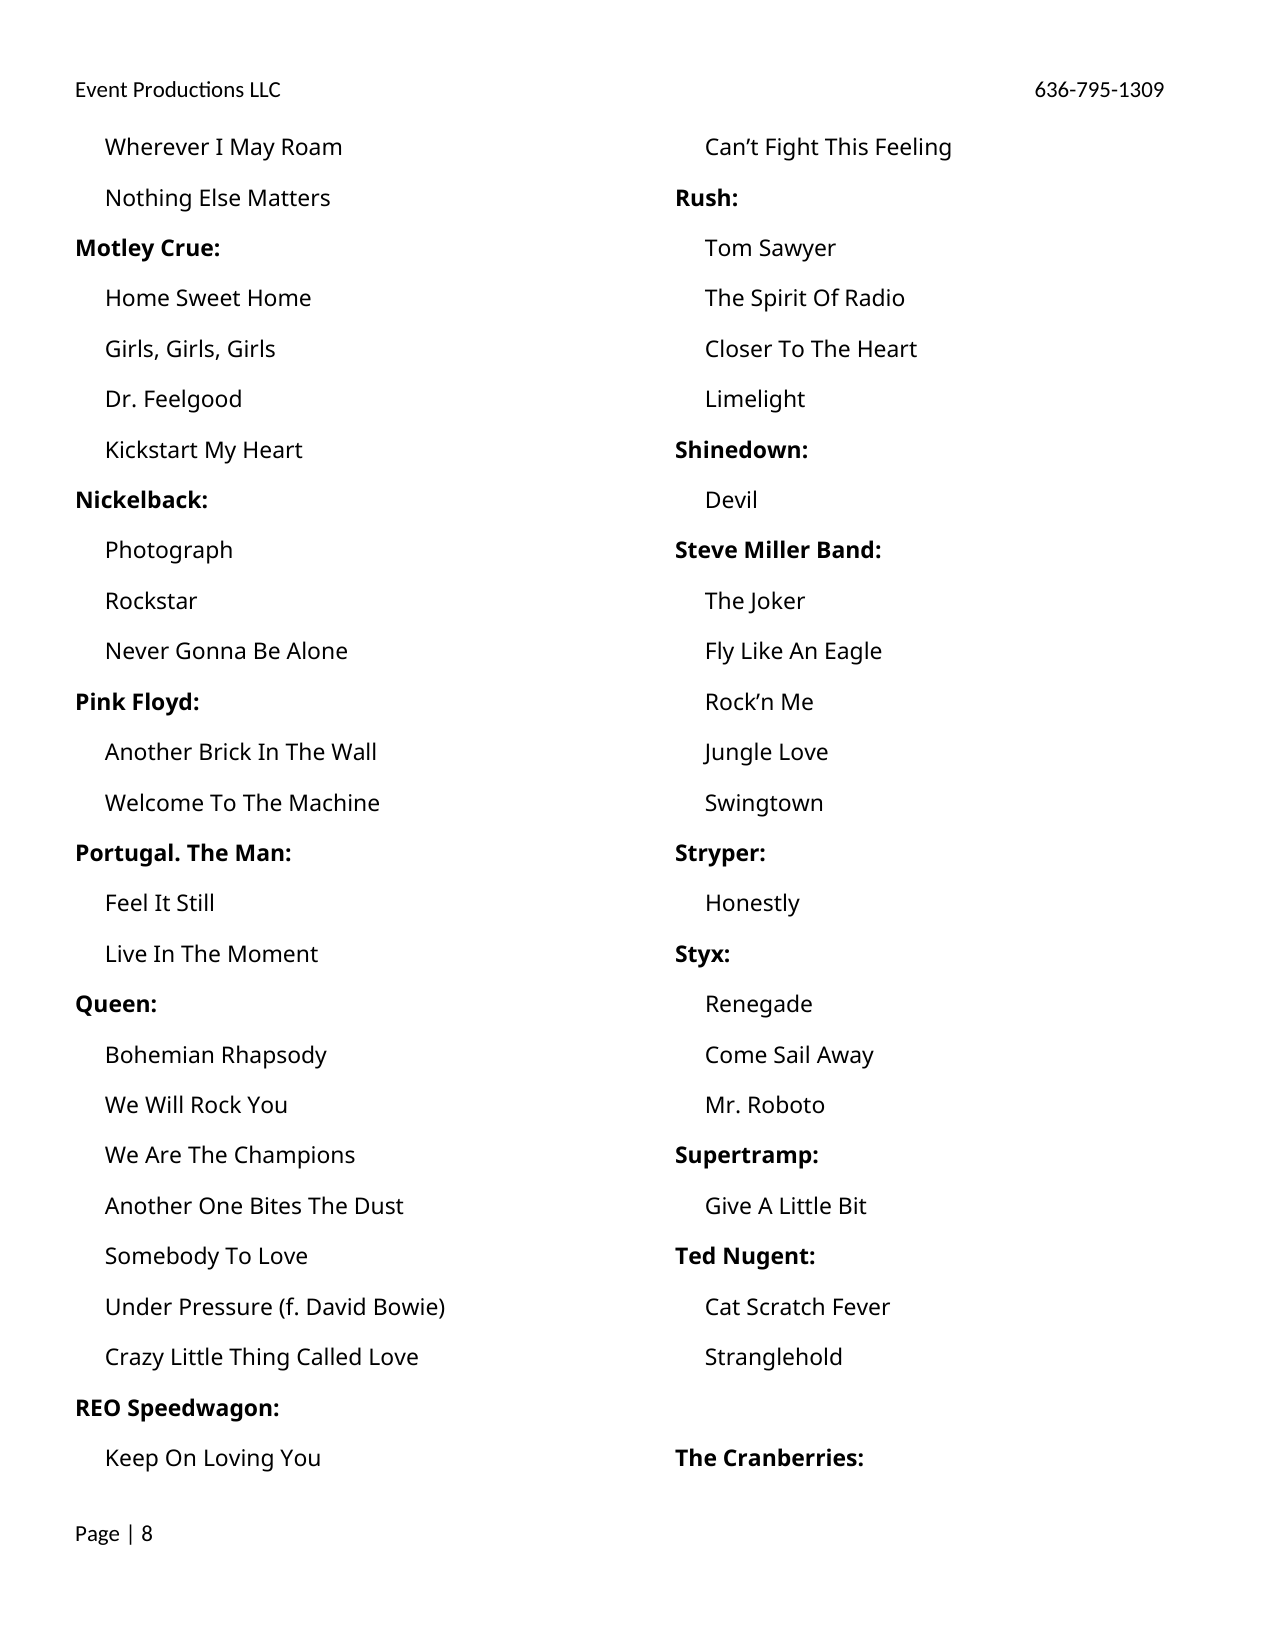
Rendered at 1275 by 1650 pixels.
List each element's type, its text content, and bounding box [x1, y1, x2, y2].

text Come Sail Away [675, 1038, 1200, 1070]
text Another One Bites The Dust [75, 1190, 600, 1221]
text Give A Little Bit [675, 1190, 1200, 1221]
text Honestly [675, 887, 1200, 918]
text Another Brick In The Wall [75, 736, 600, 767]
text Bohemian Rhapsody [75, 1038, 600, 1070]
text Keep On Loving You [75, 1442, 600, 1473]
text Renegade [675, 988, 1200, 1019]
text Cat Scratch Fever [675, 1291, 1200, 1322]
text We Will Rock You [75, 1089, 600, 1120]
text Live In The Moment [75, 938, 600, 969]
text Girls, Girls, Girls [75, 333, 600, 364]
text Queen: [75, 988, 600, 1019]
text Welcome To The Machine [75, 786, 600, 818]
text Nothing Else Matters [75, 181, 600, 213]
text Devil [675, 484, 1200, 515]
text Stryper: [675, 837, 1200, 868]
text Nickelback: [75, 484, 600, 515]
text Pink Floyd: [75, 686, 600, 717]
text Ted Nugent: [675, 1240, 1200, 1271]
text Limelight [675, 383, 1200, 414]
text Closer To The Heart [675, 333, 1200, 364]
text Shinedown: [675, 433, 1200, 465]
text Supertramp: [675, 1139, 1200, 1171]
text Somebody To Love [75, 1240, 600, 1271]
text Rock’n Me [675, 686, 1200, 717]
text We Are The Champions [75, 1139, 600, 1171]
text Swingtown [675, 786, 1200, 818]
text Feel It Still [75, 887, 600, 918]
text REO Speedwagon: [75, 1391, 600, 1423]
text Mr. Roboto [675, 1089, 1200, 1120]
text Fly Like An Eagle [675, 635, 1200, 666]
text Jungle Love [675, 736, 1200, 767]
text Never Gonna Be Alone [75, 635, 600, 666]
text Can’t Fight This Feeling [675, 131, 1200, 162]
text Wherever I May Roam [75, 131, 600, 162]
text The Joker [675, 585, 1200, 616]
text Crazy Little Thing Called Love [75, 1341, 600, 1372]
text The Spirit Of Radio [675, 282, 1200, 313]
text Steve Miller Band: [675, 534, 1200, 566]
text Kickstart My Heart [75, 433, 600, 465]
text Under Pressure (f. David Bowie) [75, 1291, 600, 1322]
text Styx: [675, 938, 1200, 969]
text The Cranberries: [675, 1442, 1200, 1473]
text Stranglehold [675, 1341, 1200, 1372]
text Rockstar [75, 585, 600, 616]
text Dr. Feelgood [75, 383, 600, 414]
text Tom Sawyer [675, 232, 1200, 263]
text Portugal. The Man: [75, 837, 600, 868]
text Home Sweet Home [75, 282, 600, 313]
text Photograph [75, 534, 600, 566]
text Rush: [675, 181, 1200, 213]
text Motley Crue: [75, 232, 600, 263]
